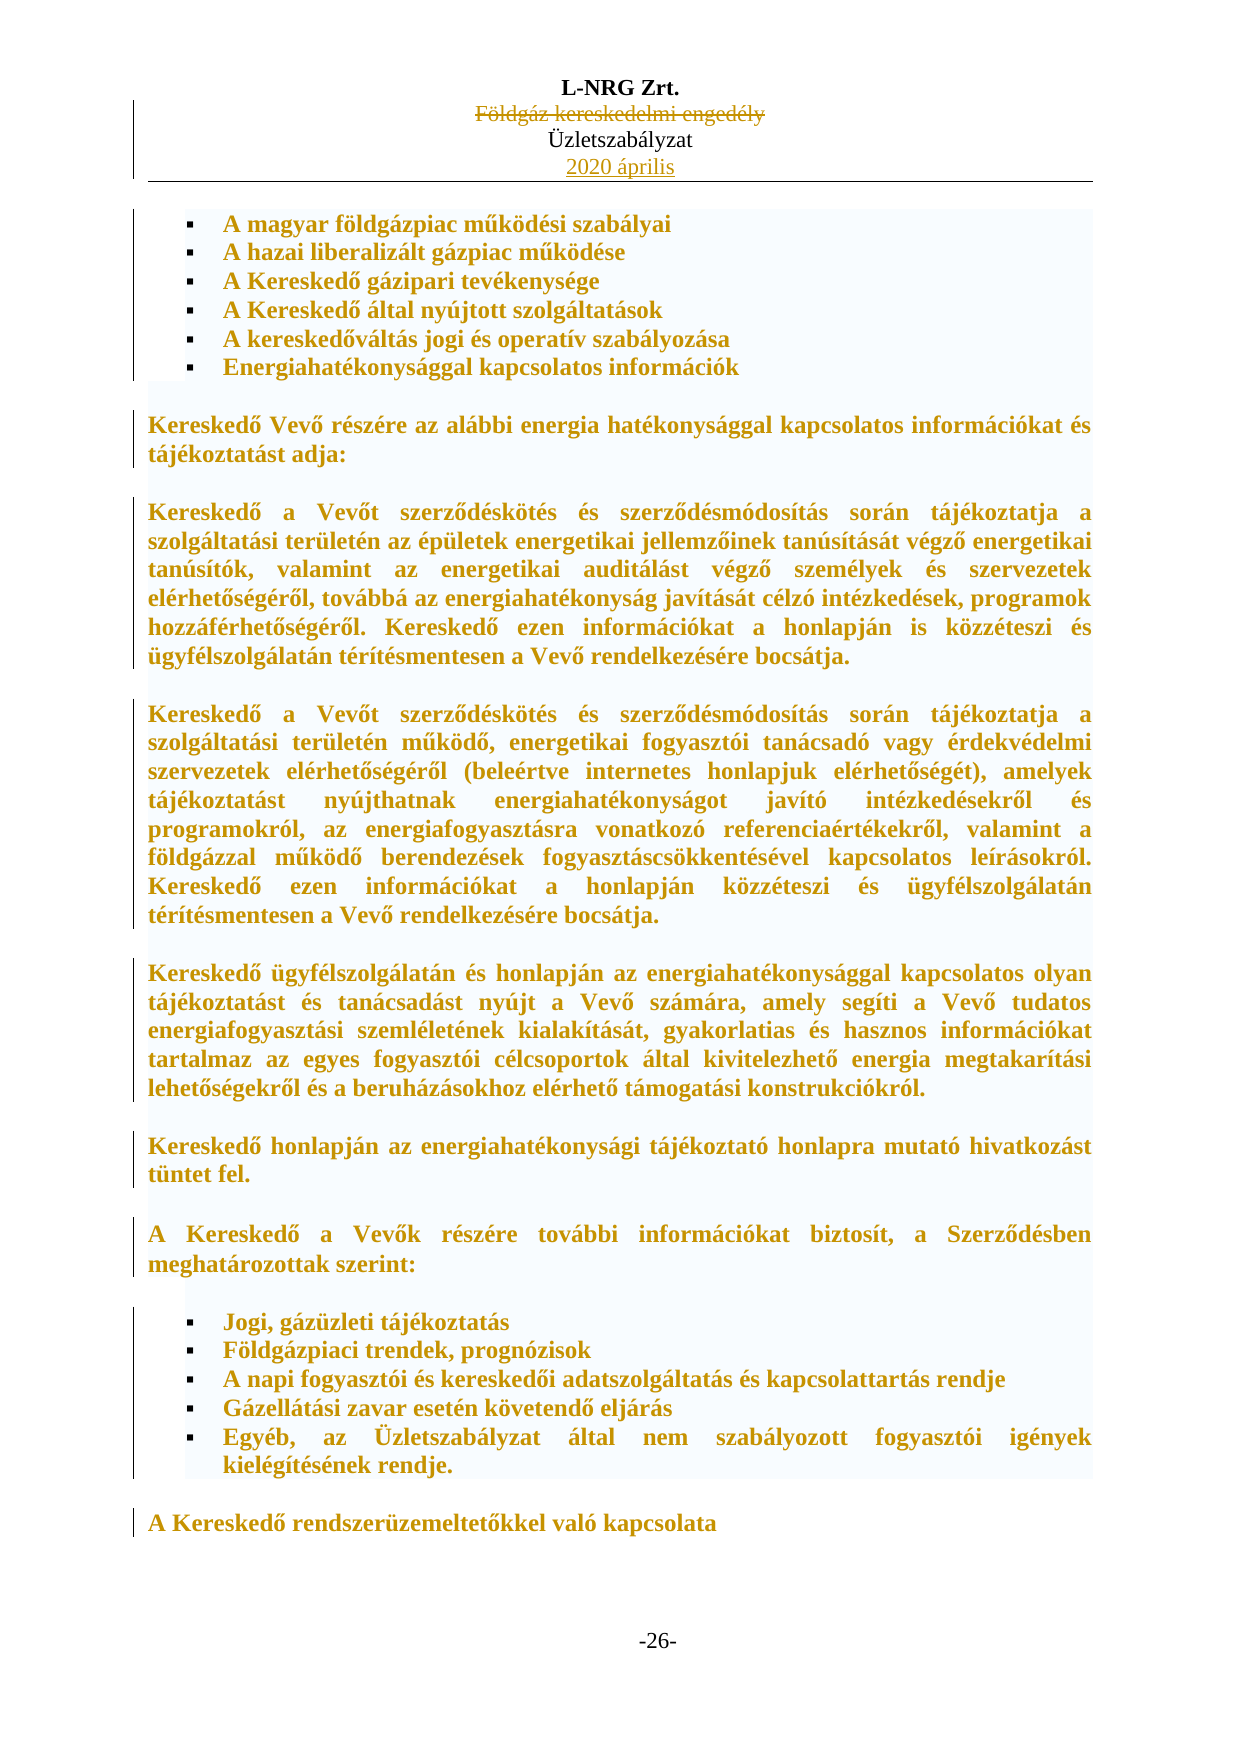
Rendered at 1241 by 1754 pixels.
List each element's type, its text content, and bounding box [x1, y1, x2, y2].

list Földgázpiaci trendek, prognózisok [185, 1335, 1093, 1364]
list A Kereskedő által nyújtott szolgáltatások [185, 295, 1093, 324]
list A hazai liberalizált gázpiac működése [185, 237, 1093, 266]
list A magyar földgázpiac működési szabályai [185, 209, 1093, 237]
list Egyéb, az Üzletszabályzat által nem szabályozott fogyasztói igények kielégítésének rendje. [185, 1422, 1093, 1479]
list Energiahatékonysággal kapcsolatos információk [185, 352, 1093, 381]
text Kereskedő a Vevőt szerződéskötés és szerződésmódosítás során tájékoztatja a szolgáltatási területén az épületek energetikai jellemzőinek tanúsítását végző energetikai tanúsítók, valamint az energetikai auditálást végző személyek és szervezetek elérhetőségéről, továbbá az energiahatékonyság javítását célzó intézkedések, programok hozzáférhetőségéről. Kereskedő ezen információkat a honlapján is közzéteszi és ügyfélszolgálatán térítésmentesen a Vevő rendelkezésére bocsátja. [148, 497, 1093, 669]
text Kereskedő a Vevőt szerződéskötés és szerződésmódosítás során tájékoztatja a szolgáltatási területén működő, energetikai fogyasztói tanácsadó vagy érdekvédelmi szervezetek elérhetőségéről (beleértve internetes honlapjuk elérhetőségét), amelyek tájékoztatást nyújthatnak energiahatékonyságot javító intézkedésekről és programokról, az energiafogyasztásra vonatkozó referenciaértékekről, valamint a földgázzal működő berendezések fogyasztáscsökkentésével kapcsolatos leírásokról. Kereskedő ezen információkat a honlapján közzéteszi és ügyfélszolgálatán térítésmentesen a Vevő rendelkezésére bocsátja. [148, 699, 1093, 929]
list A kereskedőváltás jogi és operatív szabályozása [185, 324, 1093, 352]
text Kereskedő Vevő részére az alábbi energia hatékonysággal kapcsolatos információkat és tájékoztatást adja: [148, 410, 1093, 468]
list Gázellátási zavar esetén követendő eljárás [185, 1393, 1093, 1422]
text Kereskedő honlapján az energiahatékonysági tájékoztató honlapra mutató hivatkozást tüntet fel. [148, 1131, 1093, 1188]
text Kereskedő ügyfélszolgálatán és honlapján az energiahatékonysággal kapcsolatos olyan tájékoztatást és tanácsadást nyújt a Vevő számára, amely segíti a Vevő tudatos energiafogyasztási szemléletének kialakítását, gyakorlatias és hasznos információkat tartalmaz az egyes fogyasztói célcsoportok által kivitelezhető energia megtakarítási lehetőségekről és a beruházásokhoz elérhető támogatási konstrukciókról. [148, 958, 1093, 1102]
list A napi fogyasztói és kereskedői adatszolgáltatás és kapcsolattartás rendje [185, 1364, 1093, 1393]
subtitle A Kereskedő rendszerüzemeltetőkkel való kapcsolata [148, 1508, 1093, 1537]
list Jogi, gázüzleti tájékoztatás [185, 1307, 1093, 1335]
text A Kereskedő a Vevők részére további információkat biztosít, a Szerződésben meghatározottak szerint: [148, 1217, 1093, 1277]
list A Kereskedő gázipari tevékenysége [185, 266, 1093, 295]
